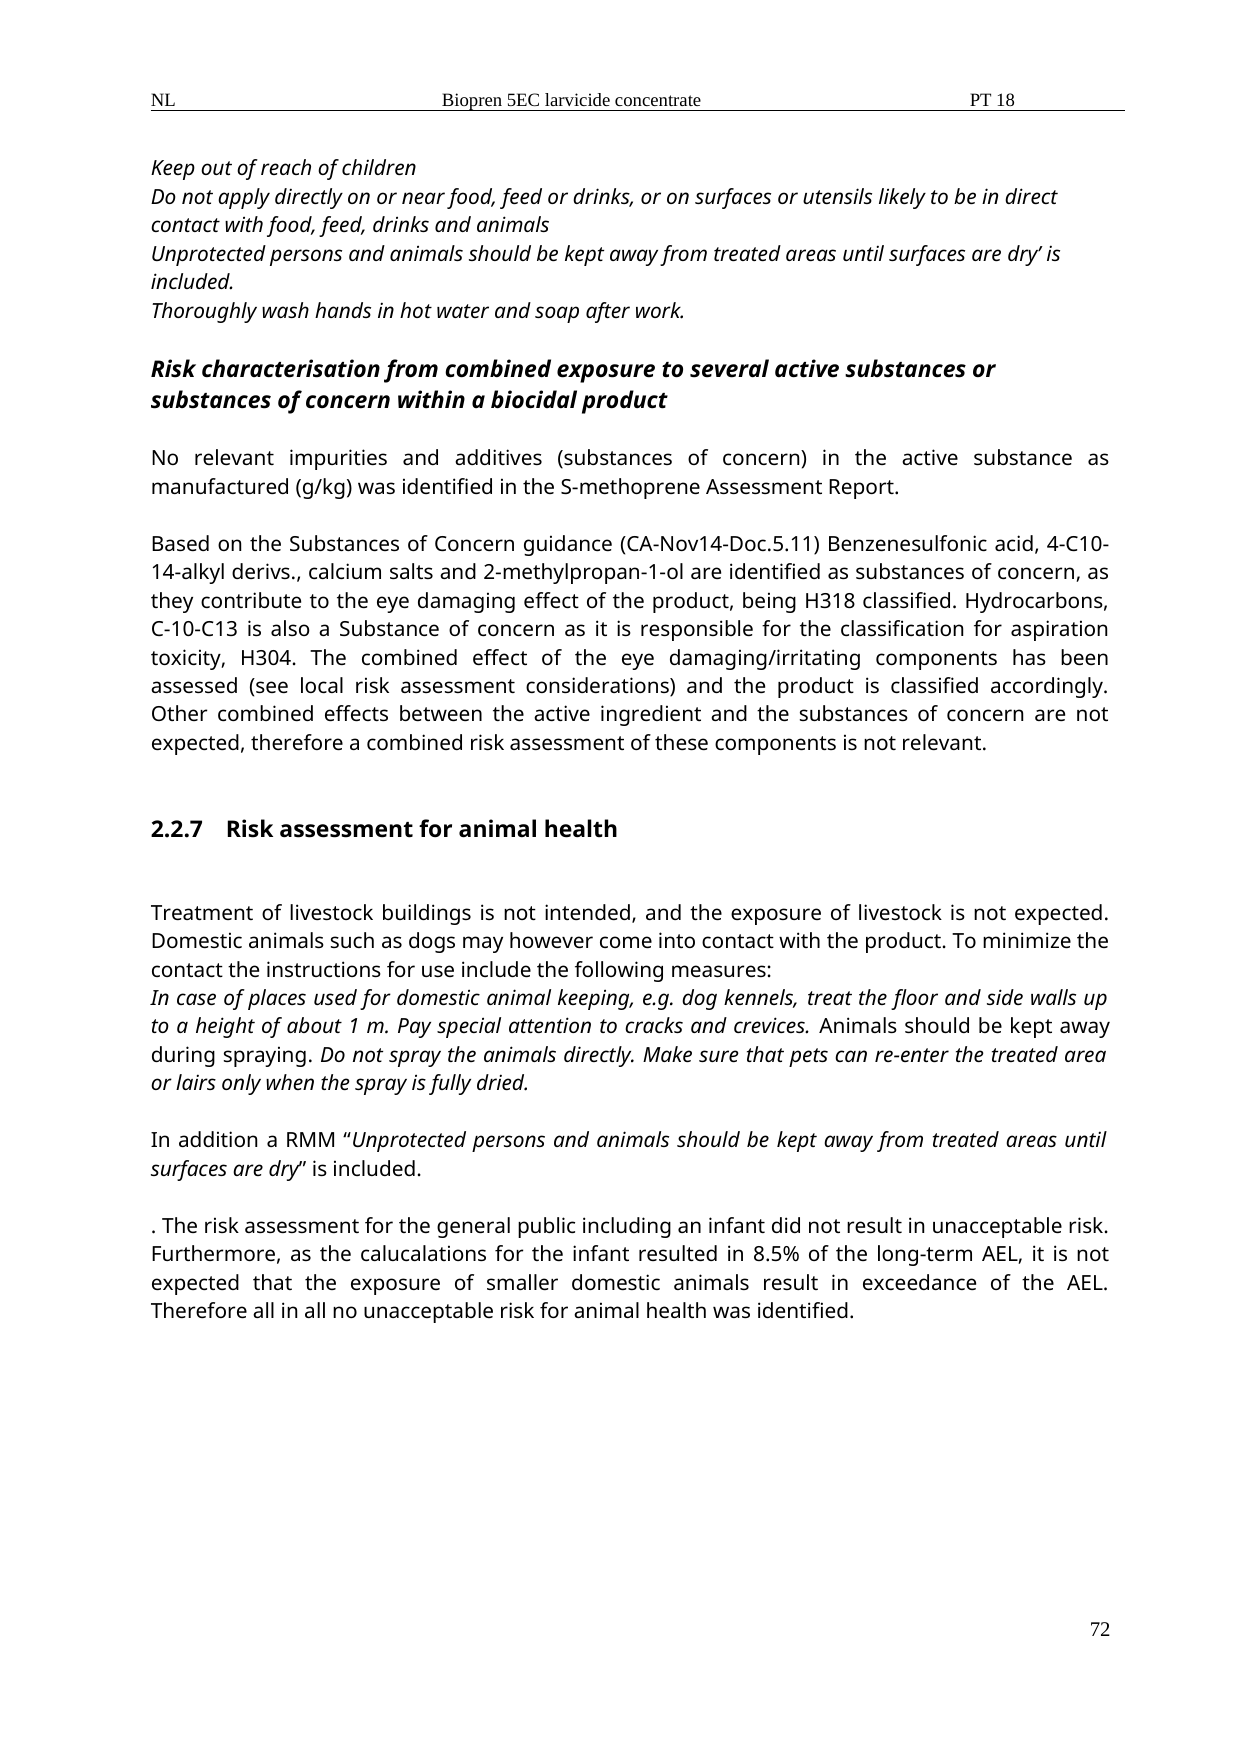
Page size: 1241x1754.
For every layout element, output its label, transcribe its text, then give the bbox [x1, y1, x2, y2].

text Thoroughly wash hands in hot water and soap after work. [151, 296, 1110, 324]
text Based on the Substances of Concern guidance (CA-Nov14-Doc.5.11) Benzenesulfonic acid, 4-C10-14-alkyl derivs., calcium salts and 2-methylpropan-1-ol are identified as substances of concern, as they contribute to the eye damaging effect of the product, being H318 classified. Hydrocarbons, C-10-C13 is also a Substance of concern as it is responsible for the classification for aspiration toxicity, H304. The combined effect of the eye damaging/irritating components has been assessed (see local risk assessment considerations) and the product is classified accordingly. Other combined effects between the active ingredient and the substances of concern are not expected, therefore a combined risk assessment of these components is not relevant. [151, 529, 1110, 756]
text Risk characterisation from combined exposure to several active substances or substances of concern within a biocidal product [151, 353, 1110, 415]
text In case of places used for domestic animal keeping, e.g. dog kennels, treat the floor and side walls up to a height of about 1 m. Pay special attention to cracks and crevices. Animals should be kept away during spraying. Do not spray the animals directly. Make sure that pets can re-enter the treated area or lairs only when the spray is fully dried. [151, 983, 1110, 1097]
text Unprotected persons and animals should be kept away from treated areas until surfaces are dry’ is included. [151, 239, 1110, 296]
text No relevant impurities and additives (substances of concern) in the active substance as manufactured (g/kg) was identified in the S-methoprene Assessment Report. [151, 443, 1110, 500]
text Treatment of livestock buildings is not intended, and the exposure of livestock is not expected. Domestic animals such as dogs may however come into contact with the product. To minimize the contact the instructions for use include the following measures: [151, 898, 1110, 983]
subtitle Risk assessment for animal health [151, 813, 1110, 844]
text In addition a RMM “Unprotected persons and animals should be kept away from treated areas until surfaces are dry” is included. [151, 1125, 1110, 1182]
text . The risk assessment for the general public including an infant did not result in unacceptable risk. Furthermore, as the calucalations for the infant resulted in 8.5% of the long-term AEL, it is not expected that the exposure of smaller domestic animals result in exceedance of the AEL. Therefore all in all no unacceptable risk for animal health was identified. [151, 1211, 1110, 1324]
text Do not apply directly on or near food, feed or drinks, or on surfaces or utensils likely to be in direct contact with food, feed, drinks and animals [151, 182, 1110, 239]
text Keep out of reach of children [151, 153, 1110, 182]
